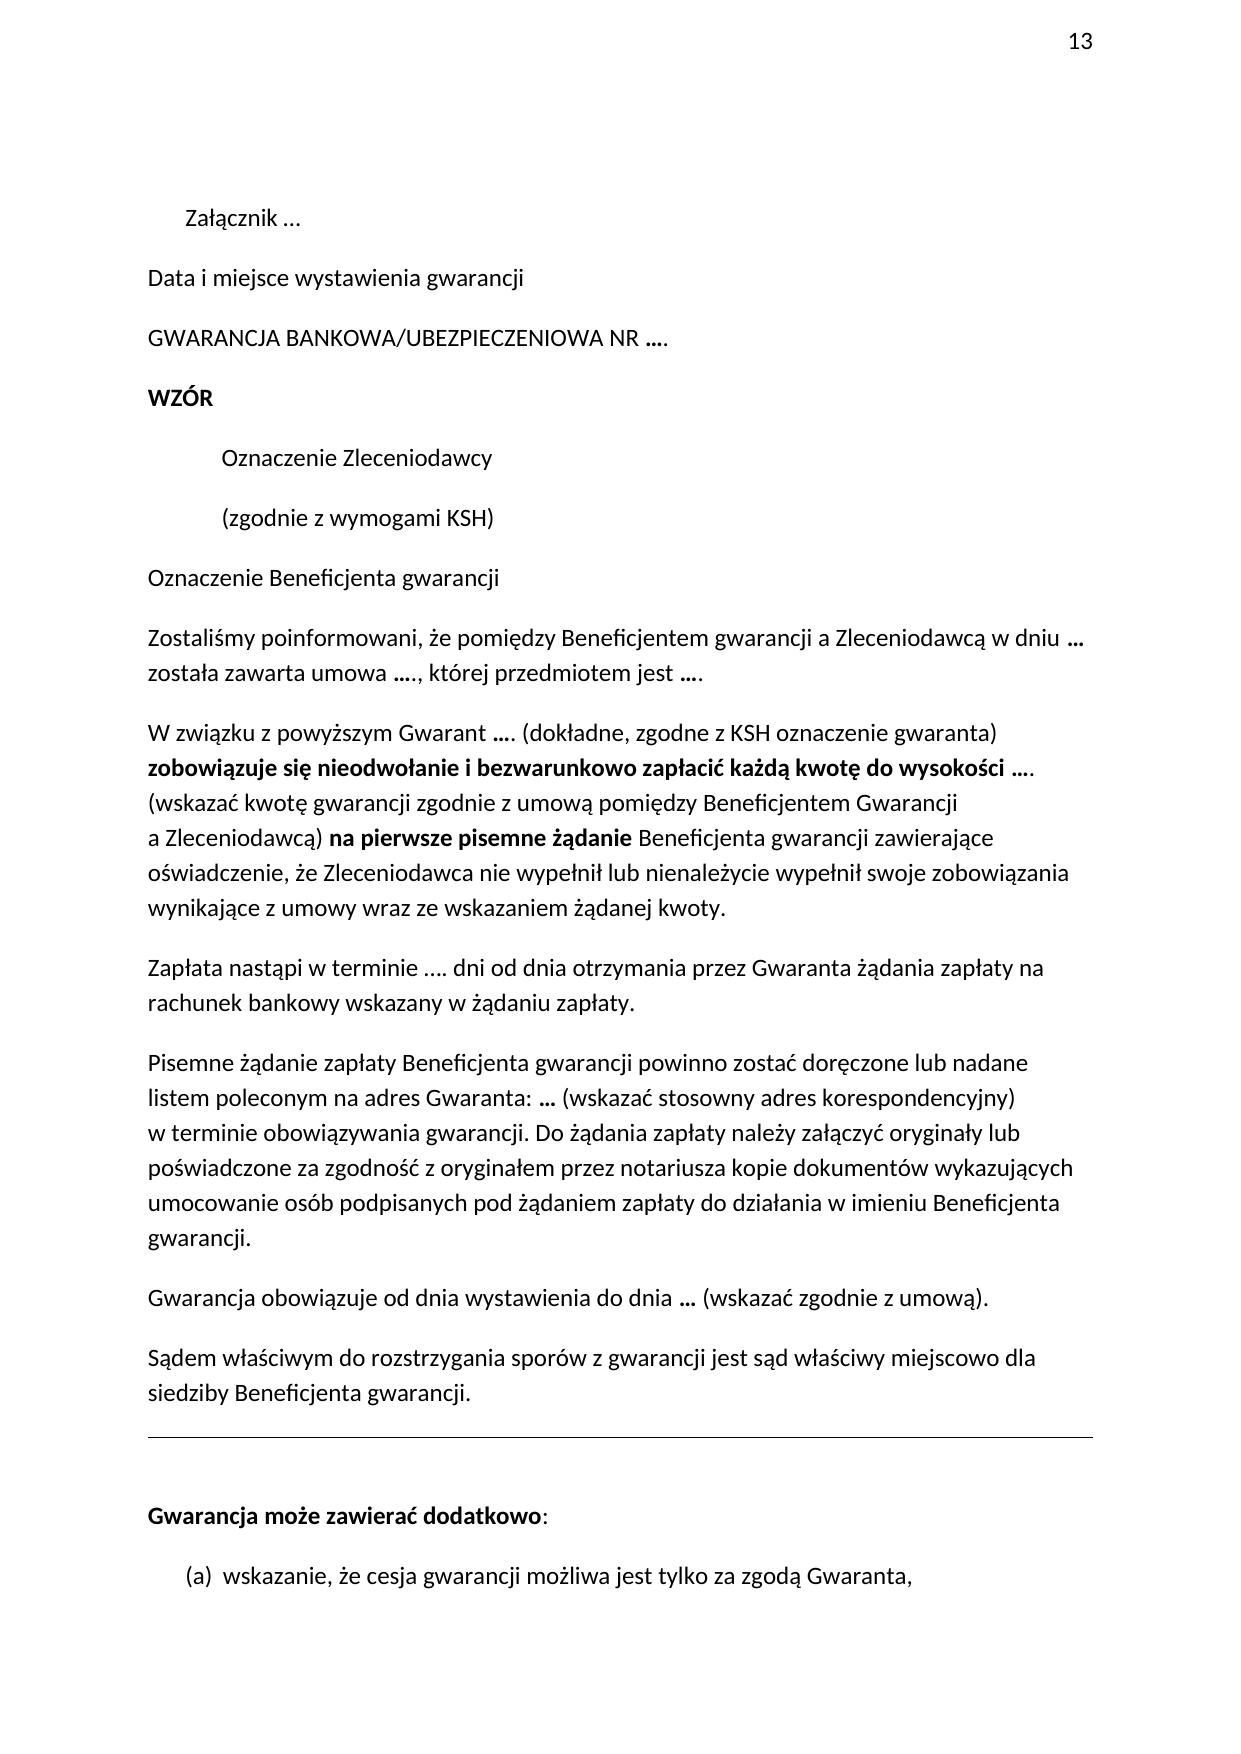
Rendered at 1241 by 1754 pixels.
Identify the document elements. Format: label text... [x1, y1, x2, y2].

text Data i miejsce wystawienia gwarancji [148, 262, 1093, 293]
text Sądem właściwym do rozstrzygania sporów z gwarancji jest sąd właściwy miejscowo dla siedziby Beneficjenta gwarancji. [148, 1342, 1093, 1408]
text Gwarancja może zawierać dodatkowo: [148, 1500, 1093, 1531]
text W związku z powyższym Gwarant …. (dokładne, zgodne z KSH oznaczenie gwaranta) zobowiązuje się nieodwołanie i bezwarunkowo zapłacić każdą kwotę do wysokości …. (wskazać kwotę gwarancji zgodnie z umową pomiędzy Beneficjentem Gwarancji a Zleceniodawcą) na pierwsze pisemne żądanie Beneficjenta gwarancji zawierające oświadczenie, że Zleceniodawca nie wypełnił lub nienależycie wypełnił swoje zobowiązania wynikające z umowy wraz ze wskazaniem żądanej kwoty. [148, 717, 1093, 923]
text GWARANCJA BANKOWA/UBEZPIECZENIOWA NR …. [148, 322, 1093, 353]
text Pisemne żądanie zapłaty Beneficjenta gwarancji powinno zostać doręczone lub nadane listem poleconym na adres Gwaranta: … (wskazać stosowny adres korespondencyjny) w terminie obowiązywania gwarancji. Do żądania zapłaty należy załączyć oryginały lub poświadczone za zgodność z oryginałem przez notariusza kopie dokumentów wykazujących umocowanie osób podpisanych pod żądaniem zapłaty do działania w imieniu Beneficjenta gwarancji. [148, 1047, 1093, 1253]
text WZÓR [148, 382, 1093, 413]
text Zostaliśmy poinformowani, że pomiędzy Beneficjentem gwarancji a Zleceniodawcą w dniu … została zawarta umowa …., której przedmiotem jest …. [148, 622, 1093, 688]
text Gwarancja obowiązuje od dnia wystawienia do dnia … (wskazać zgodnie z umową). [148, 1282, 1093, 1313]
text Oznaczenie Beneficjenta gwarancji [148, 562, 1093, 593]
list wskazanie, że cesja gwarancji możliwa jest tylko za zgodą Gwaranta, [185, 1560, 1093, 1591]
text Zapłata nastąpi w terminie …. dni od dnia otrzymania przez Gwaranta żądania zapłaty na rachunek bankowy wskazany w żądaniu zapłaty. [148, 952, 1093, 1018]
text Oznaczenie Zleceniodawcy [221, 442, 1093, 473]
text Załącznik … [185, 202, 1093, 233]
text (zgodnie z wymogami KSH) [221, 502, 1093, 533]
